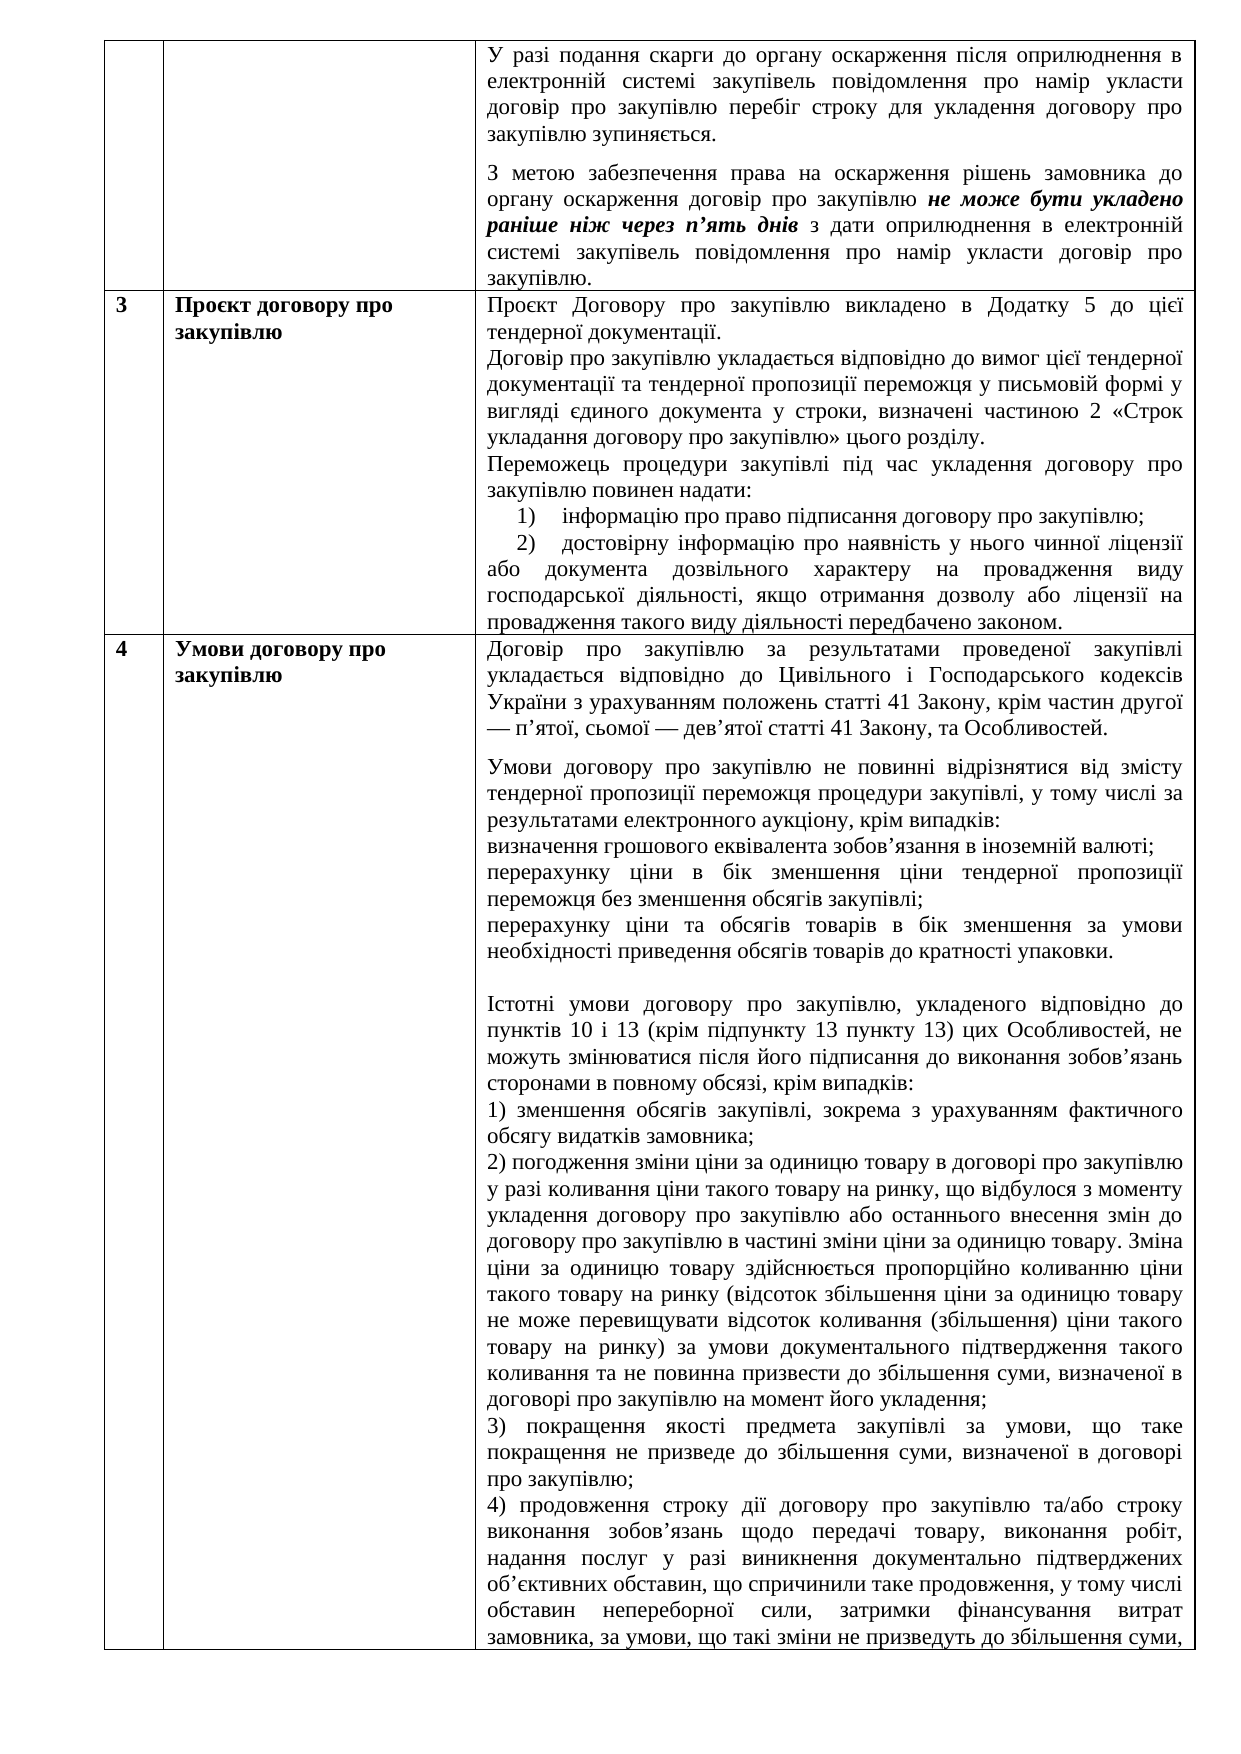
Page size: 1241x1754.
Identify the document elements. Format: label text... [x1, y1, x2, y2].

table_cell Проєкт Договору про закупівлю викладено в Додатку 5 до цієї тендерної документації. Договір про закупівлю укладається відповідно до вимог цієї тендерної документації та тендерної пропозиції переможця у письмовій формі у вигляді єдиного документа у строки, визначені частиною 2 «Строк укладання договору про закупівлю» цього розділу. Переможець процедури закупівлі під час укладення договору про закупівлю повинен надати: інформацію про право підписання договору про закупівлю; достовірну інформацію про наявність у нього чинної ліцензії або документа дозвільного характеру на провадження виду господарської діяльності, якщо отримання дозволу або ліцензії на провадження такого виду діяльності передбачено законом. [476, 291, 1194, 634]
table_cell 4 [105, 635, 163, 1649]
table_cell 3 [105, 291, 163, 634]
table_cell Проєкт договору про закупівлю [164, 291, 475, 634]
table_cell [164, 41, 475, 290]
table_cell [164, 635, 475, 1649]
table_cell 2 [105, 41, 163, 290]
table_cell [476, 635, 1194, 1649]
